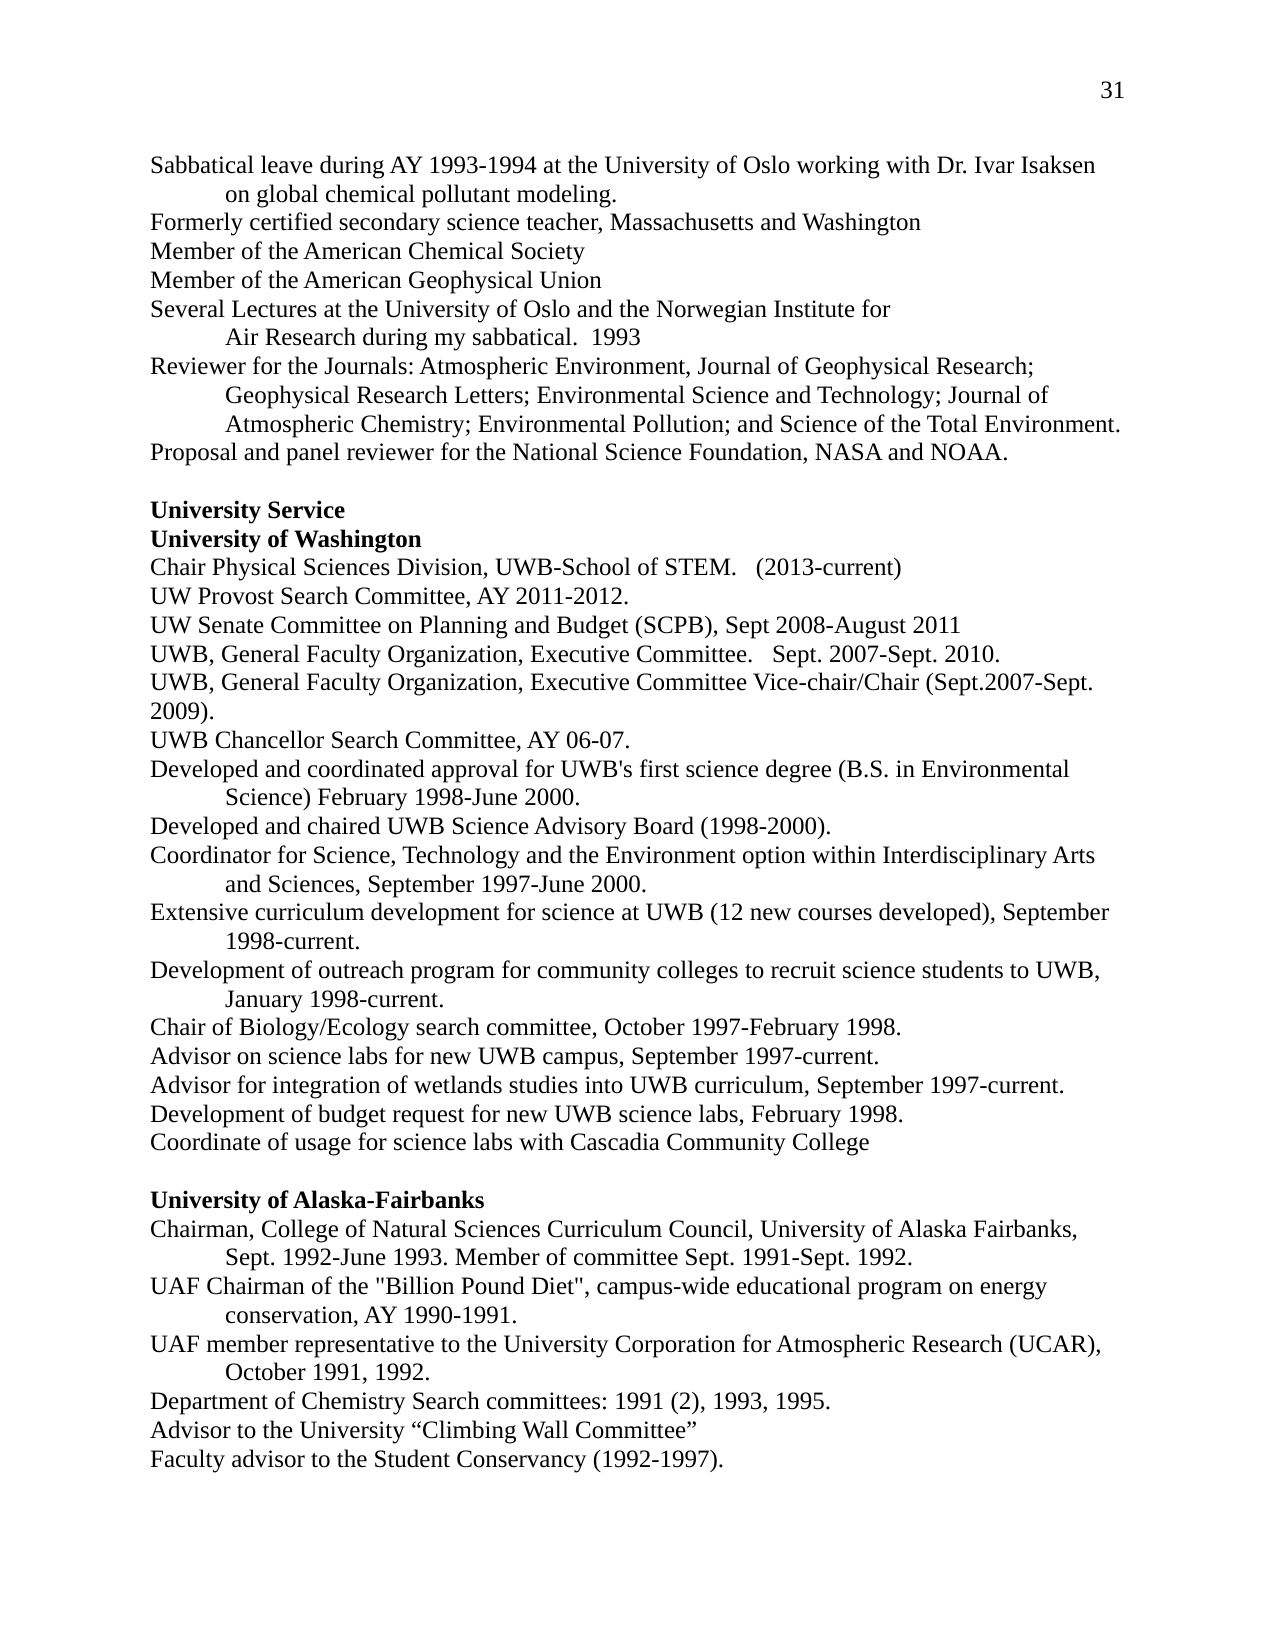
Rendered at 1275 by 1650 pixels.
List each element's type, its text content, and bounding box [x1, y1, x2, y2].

text University of Washington [150, 524, 1125, 552]
text Chair of Biology/Ecology search committee, October 1997-February 1998. [150, 1012, 1125, 1041]
text UWB, General Faculty Organization, Executive Committee Vice-chair/Chair (Sept.2007-Sept. 2009). [150, 667, 1125, 725]
text Advisor to the University “Climbing Wall Committee” [150, 1415, 1125, 1444]
text Developed and coordinated approval for UWB's first science degree (B.S. in Environmental Science) February 1998-June 2000. [150, 754, 1125, 811]
text Coordinator for Science, Technology and the Environment option within Interdisciplinary Arts and Sciences, September 1997-June 2000. [150, 840, 1125, 897]
text Chair Physical Sciences Division, UWB-School of STEM. (2013-current) [150, 552, 1125, 581]
text Sabbatical leave during AY 1993-1994 at the University of Oslo working with Dr. Ivar Isaksen on global chemical pollutant modeling. [150, 150, 1125, 207]
text Proposal and panel reviewer for the National Science Foundation, NASA and NOAA. [150, 437, 1125, 466]
text Advisor for integration of wetlands studies into UWB curriculum, September 1997-current. [150, 1070, 1125, 1099]
text Development of budget request for new UWB science labs, February 1998. [150, 1099, 1125, 1127]
text Several Lectures at the University of Oslo and the Norwegian Institute for Air Research during my sabbatical. 1993 [150, 294, 1125, 351]
text Reviewer for the Journals: Atmospheric Environment, Journal of Geophysical Research; Geophysical Research Letters; Environmental Science and Technology; Journal of Atmospheric Chemistry; Environmental Pollution; and Science of the Total Environment. [150, 351, 1125, 437]
text Department of Chemistry Search committees: 1991 (2), 1993, 1995. [150, 1386, 1125, 1415]
text Member of the American Geophysical Union [150, 265, 1125, 294]
text UW Provost Search Committee, AY 2011-2012. [150, 581, 1125, 610]
text University Service [150, 495, 1125, 524]
text Formerly certified secondary science teacher, Massachusetts and Washington [150, 207, 1125, 236]
text University of Alaska-Fairbanks [150, 1185, 1125, 1214]
text Faculty advisor to the Student Conservancy (1992-1997). [150, 1444, 1125, 1472]
text UAF member representative to the University Corporation for Atmospheric Research (UCAR), October 1991, 1992. [150, 1329, 1125, 1386]
text Extensive curriculum development for science at UWB (12 new courses developed), September 1998-current. [150, 897, 1125, 955]
text Advisor on science labs for new UWB campus, September 1997-current. [150, 1041, 1125, 1070]
text UWB, General Faculty Organization, Executive Committee. Sept. 2007-Sept. 2010. [150, 639, 1125, 667]
text Development of outreach program for community colleges to recruit science students to UWB, January 1998-current. [150, 955, 1125, 1012]
text Member of the American Chemical Society [150, 236, 1125, 265]
text Chairman, College of Natural Sciences Curriculum Council, University of Alaska Fairbanks, Sept. 1992-June 1993. Member of committee Sept. 1991-Sept. 1992. [150, 1214, 1125, 1271]
text Developed and chaired UWB Science Advisory Board (1998-2000). [150, 811, 1125, 840]
text UWB Chancellor Search Committee, AY 06-07. [150, 725, 1125, 754]
text UAF Chairman of the "Billion Pound Diet", campus-wide educational program on energy conservation, AY 1990-1991. [150, 1271, 1125, 1329]
text Coordinate of usage for science labs with Cascadia Community College [150, 1127, 1125, 1156]
text UW Senate Committee on Planning and Budget (SCPB), Sept 2008-August 2011 [150, 610, 1125, 639]
